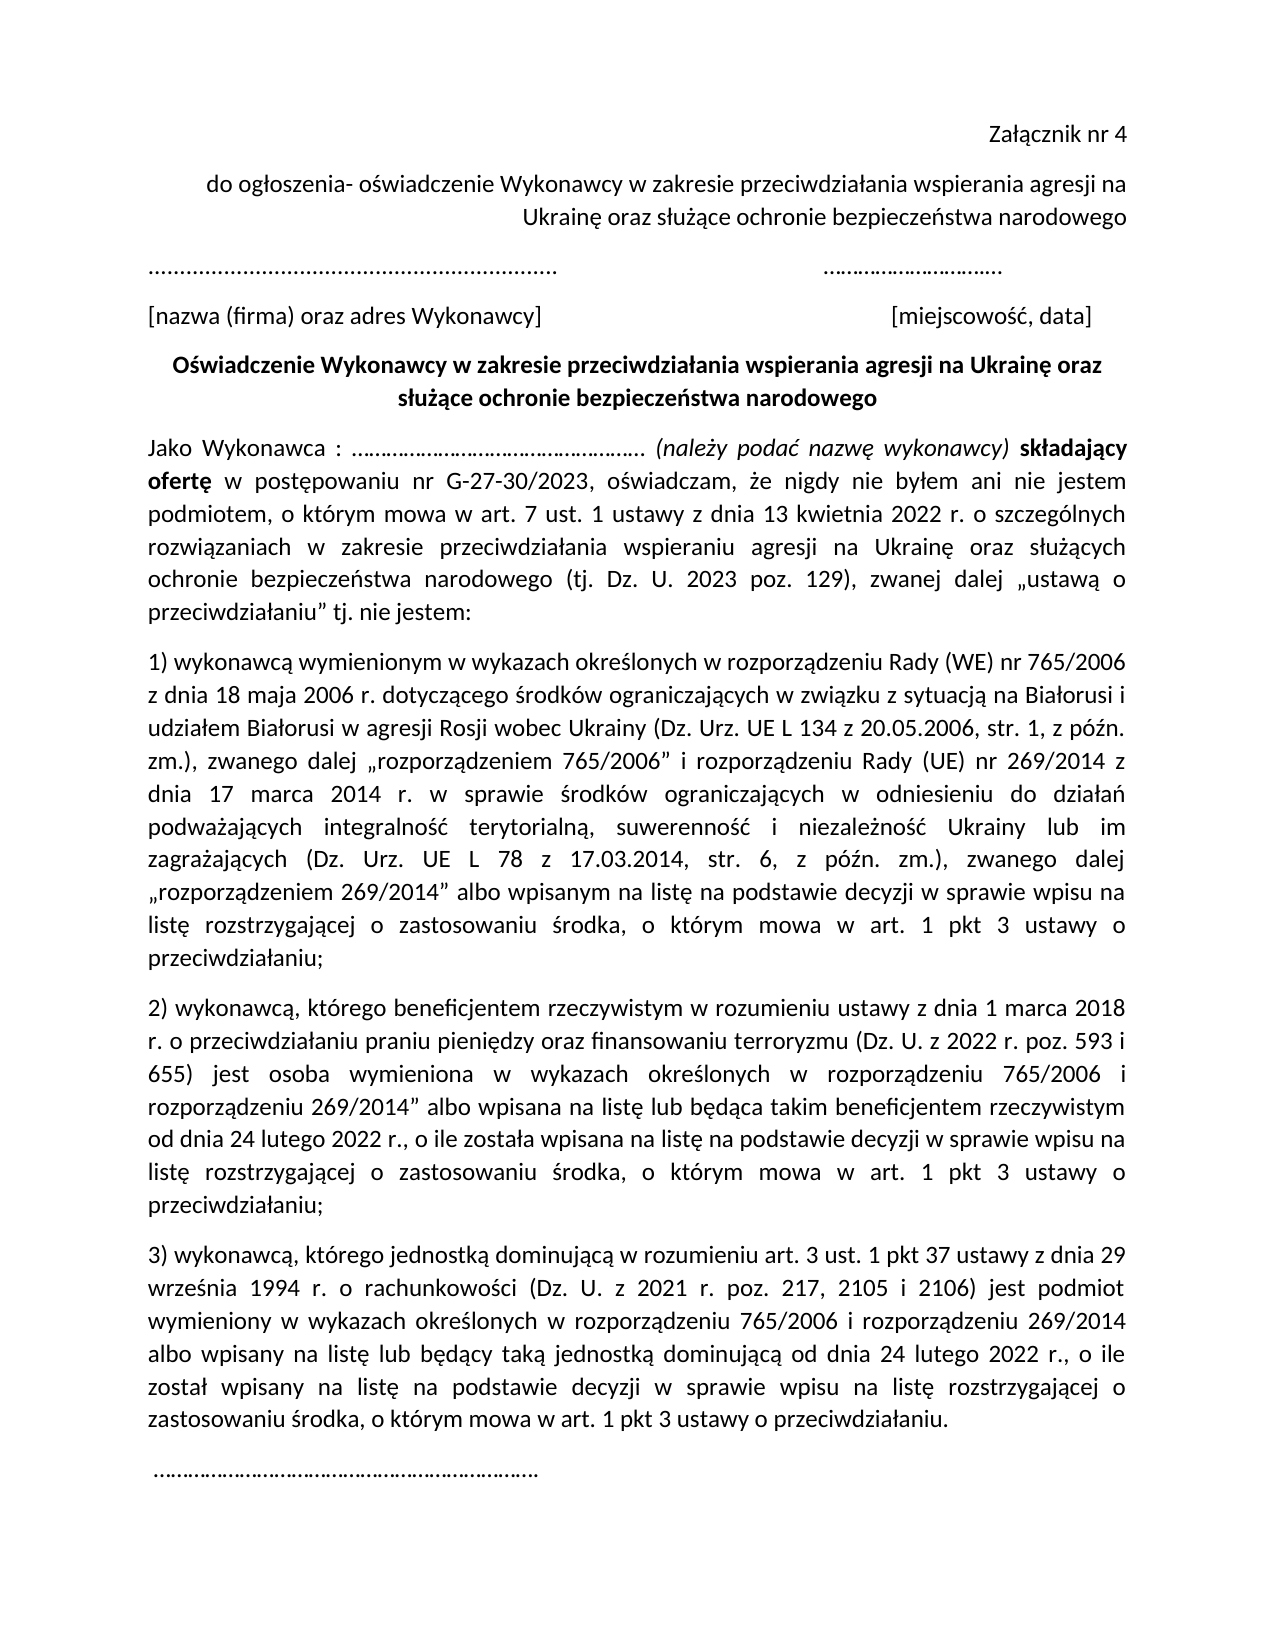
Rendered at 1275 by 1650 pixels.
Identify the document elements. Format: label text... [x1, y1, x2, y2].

text 3) wykonawcą, którego jednostką dominującą w rozumieniu art. 3 ust. 1 pkt 37 ustawy z dnia 29 września 1994 r. o rachunkowości (Dz. U. z 2021 r. poz. 217, 2105 i 2106) jest podmiot wymieniony w wykazach określonych w rozporządzeniu 765/2006 i rozporządzeniu 269/2014 albo wpisany na listę lub będący taką jednostką dominującą od dnia 24 lutego 2022 r., o ile został wpisany na listę na podstawie decyzji w sprawie wpisu na listę rozstrzygającej o zastosowaniu środka, o którym mowa w art. 1 pkt 3 ustawy o przeciwdziałaniu. [148, 1239, 1127, 1434]
text Oświadczenie Wykonawcy w zakresie przeciwdziałania wspierania agresji na Ukrainę oraz służące ochronie bezpieczeństwa narodowego [148, 349, 1127, 413]
text 1) wykonawcą wymienionym w wykazach określonych w rozporządzeniu Rady (WE) nr 765/2006 z dnia 18 maja 2006 r. dotyczącego środków ograniczających w związku z sytuacją na Białorusi i udziałem Białorusi w agresji Rosji wobec Ukrainy (Dz. Urz. UE L 134 z 20.05.2006, str. 1, z późn. zm.), zwanego dalej „rozporządzeniem 765/2006” i rozporządzeniu Rady (UE) nr 269/2014 z dnia 17 marca 2014 r. w sprawie środków ograniczających w odniesieniu do działań podważających integralność terytorialną, suwerenność i niezależność Ukrainy lub im zagrażających (Dz. Urz. UE L 78 z 17.03.2014, str. 6, z późn. zm.), zwanego dalej „rozporządzeniem 269/2014” albo wpisanym na listę na podstawie decyzji w sprawie wpisu na listę rozstrzygającej o zastosowaniu środka, o którym mowa w art. 1 pkt 3 ustawy o przeciwdziałaniu; [148, 646, 1127, 973]
text do ogłoszenia- oświadczenie Wykonawcy w zakresie przeciwdziałania wspierania agresji na Ukrainę oraz służące ochronie bezpieczeństwa narodowego [148, 168, 1127, 231]
text Jako Wykonawca : …………………………………………… (należy podać nazwę wykonawcy) składający ofertę w postępowaniu nr G-27-30/2023, oświadczam, że nigdy nie byłem ani nie jestem podmiotem, o którym mowa w art. 7 ust. 1 ustawy z dnia 13 kwietnia 2022 r. o szczególnych rozwiązaniach w zakresie przeciwdziałania wspieraniu agresji na Ukrainę oraz służących ochronie bezpieczeństwa narodowego (tj. Dz. U. 2023 poz. 129), zwanej dalej „ustawą o przeciwdziałaniu” tj. nie jestem: [148, 432, 1127, 627]
text 2) wykonawcą, którego beneficjentem rzeczywistym w rozumieniu ustawy z dnia 1 marca 2018 r. o przeciwdziałaniu praniu pieniędzy oraz finansowaniu terroryzmu (Dz. U. z 2022 r. poz. 593 i 655) jest osoba wymieniona w wykazach określonych w rozporządzeniu 765/2006 i rozporządzeniu 269/2014” albo wpisana na listę lub będąca takim beneficjentem rzeczywistym od dnia 24 lutego 2022 r., o ile została wpisana na listę na podstawie decyzji w sprawie wpisu na listę rozstrzygającej o zastosowaniu środka, o którym mowa w art. 1 pkt 3 ustawy o przeciwdziałaniu; [148, 992, 1127, 1220]
text …………………………………………………………. [148, 1453, 1127, 1484]
text ................................................................. ……………………….… [148, 250, 1127, 281]
text Załącznik nr 4 [148, 118, 1127, 149]
text [nazwa (firma) oraz adres Wykonawcy] [miejscowość, data] [148, 300, 1127, 330]
